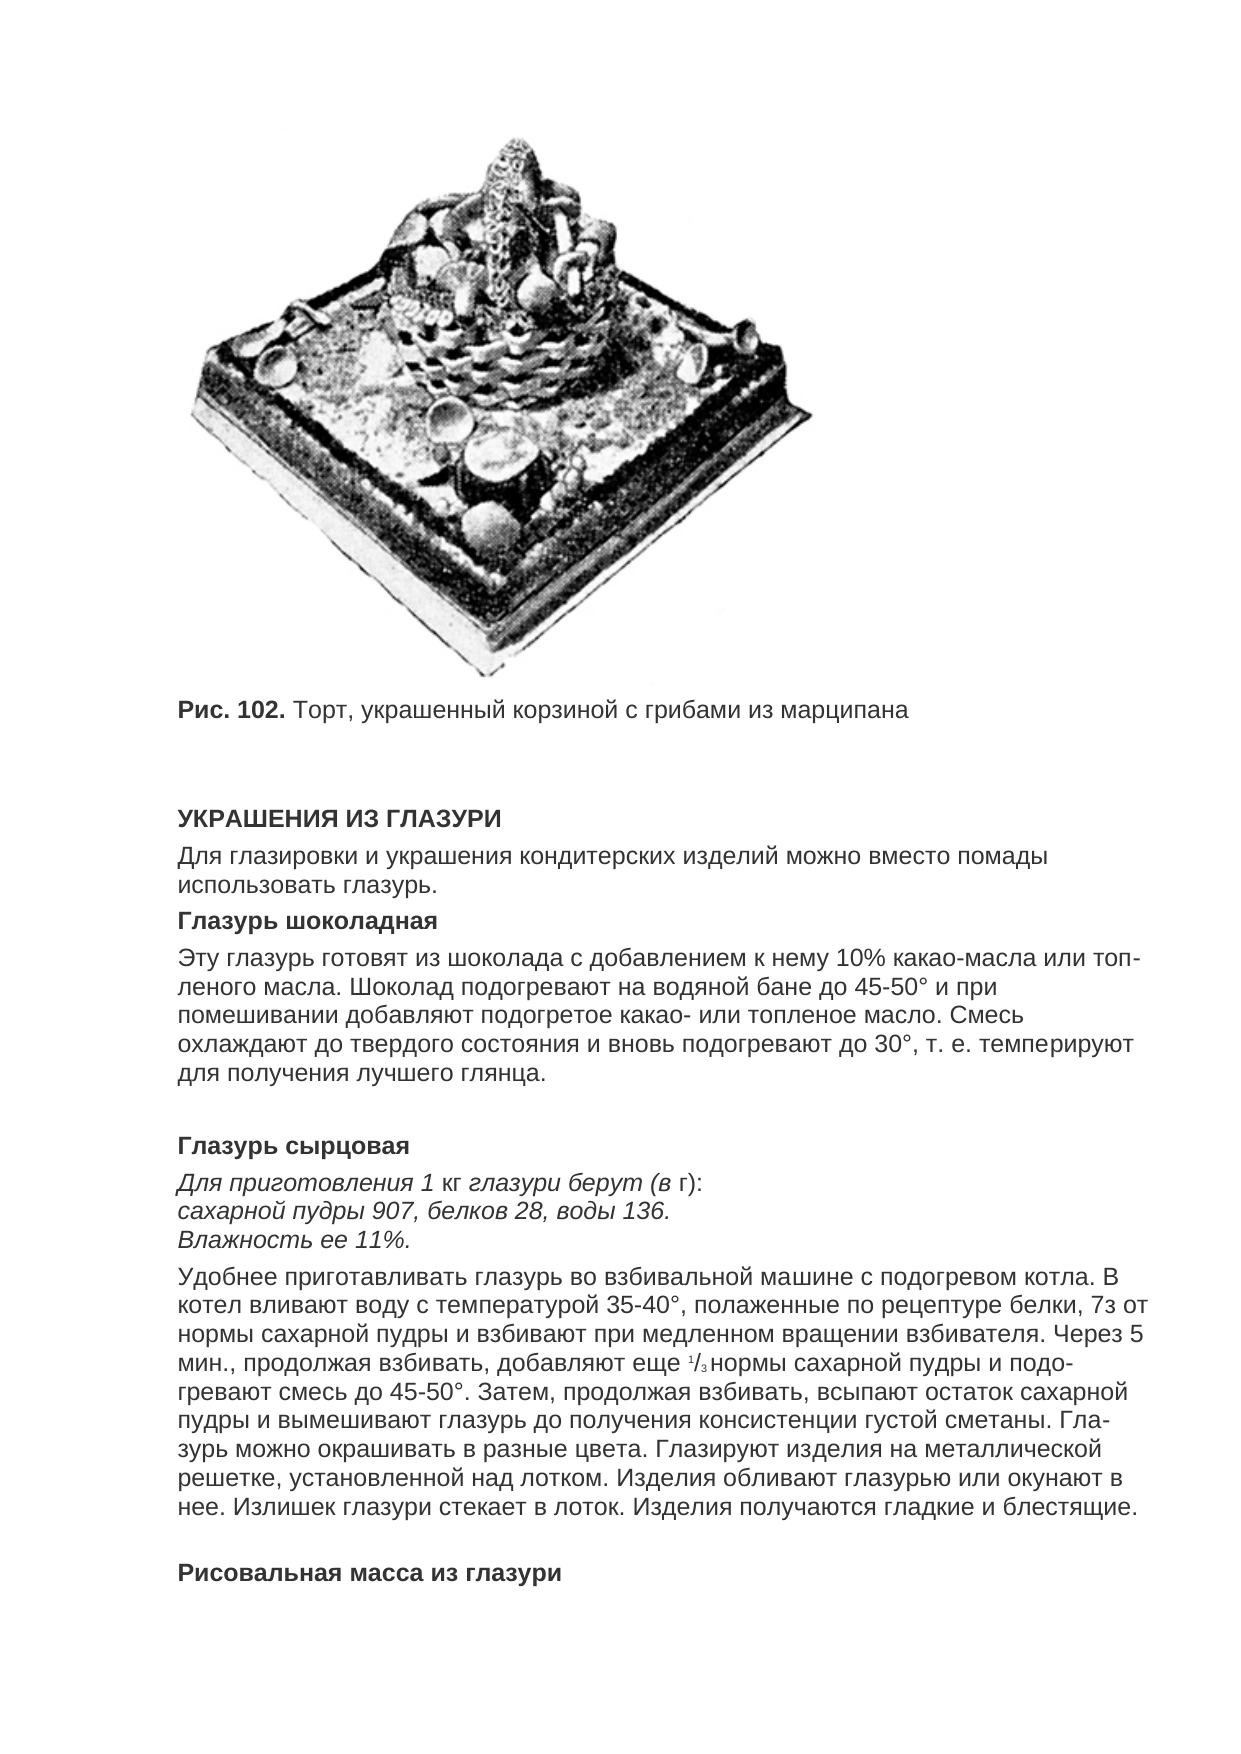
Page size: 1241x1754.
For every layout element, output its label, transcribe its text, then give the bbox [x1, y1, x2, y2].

picture [177, 118, 833, 687]
text Глазурь шоколадная [177, 906, 1152, 935]
text Для приготовления 1 кг глазури берут (в г): сахарной пудры 907, белков 28, воды 136. Влажность ее 11%. [177, 1167, 1152, 1254]
text Для глазировки и украшения кондитерских изделий можно вместо помады использовать глазурь. [177, 841, 1152, 898]
text УКРАШЕНИЯ ИЗ ГЛАЗУРИ [177, 804, 1152, 833]
text Рис. 102. Торт, украшенный корзиной с грибами из марципана [177, 695, 1152, 723]
text Глазурь сырцовая [177, 1131, 1152, 1160]
text Эту глазурь готовят из шоколада с добавлением к нему 10% какао-масла или топленого масла. Шоколад подогревают на водяной бане до 45-50° и при помешивании добавляют подогретое какао- или топленое масло. Смесь охлаждают до твердого состояния и вновь подогревают до 30°, т. е. темперируют для получения лучшего глянца. [177, 943, 1152, 1087]
text Удобнее приготавливать глазурь во взбивальной машине с подогревом котла. В котел вливают воду с температурой 35-40°, полаженные по рецептуре белки, 7з от нормы сахарной пудры и взбивают при медленном вращении взбивателя. Через 5 мин., продолжая взбивать, добавляют еще 1/3 нормы сахарной пудры и подогревают смесь до 45-50°. Затем, продолжая взбивать, всыпают остаток сахарной пудры и вымешивают глазурь до получения консистенции густой сметаны. Глазурь можно окрашивать в разные цвета. Глазируют изделия на металлической решетке, установленной над лотком. Изделия обливают глазурью или окунают в нее. Излишек глазури стекает в лоток. Изделия получаются гладкие и блестящие. [177, 1262, 1152, 1520]
text Рисовальная масса из глазури [177, 1557, 1152, 1586]
